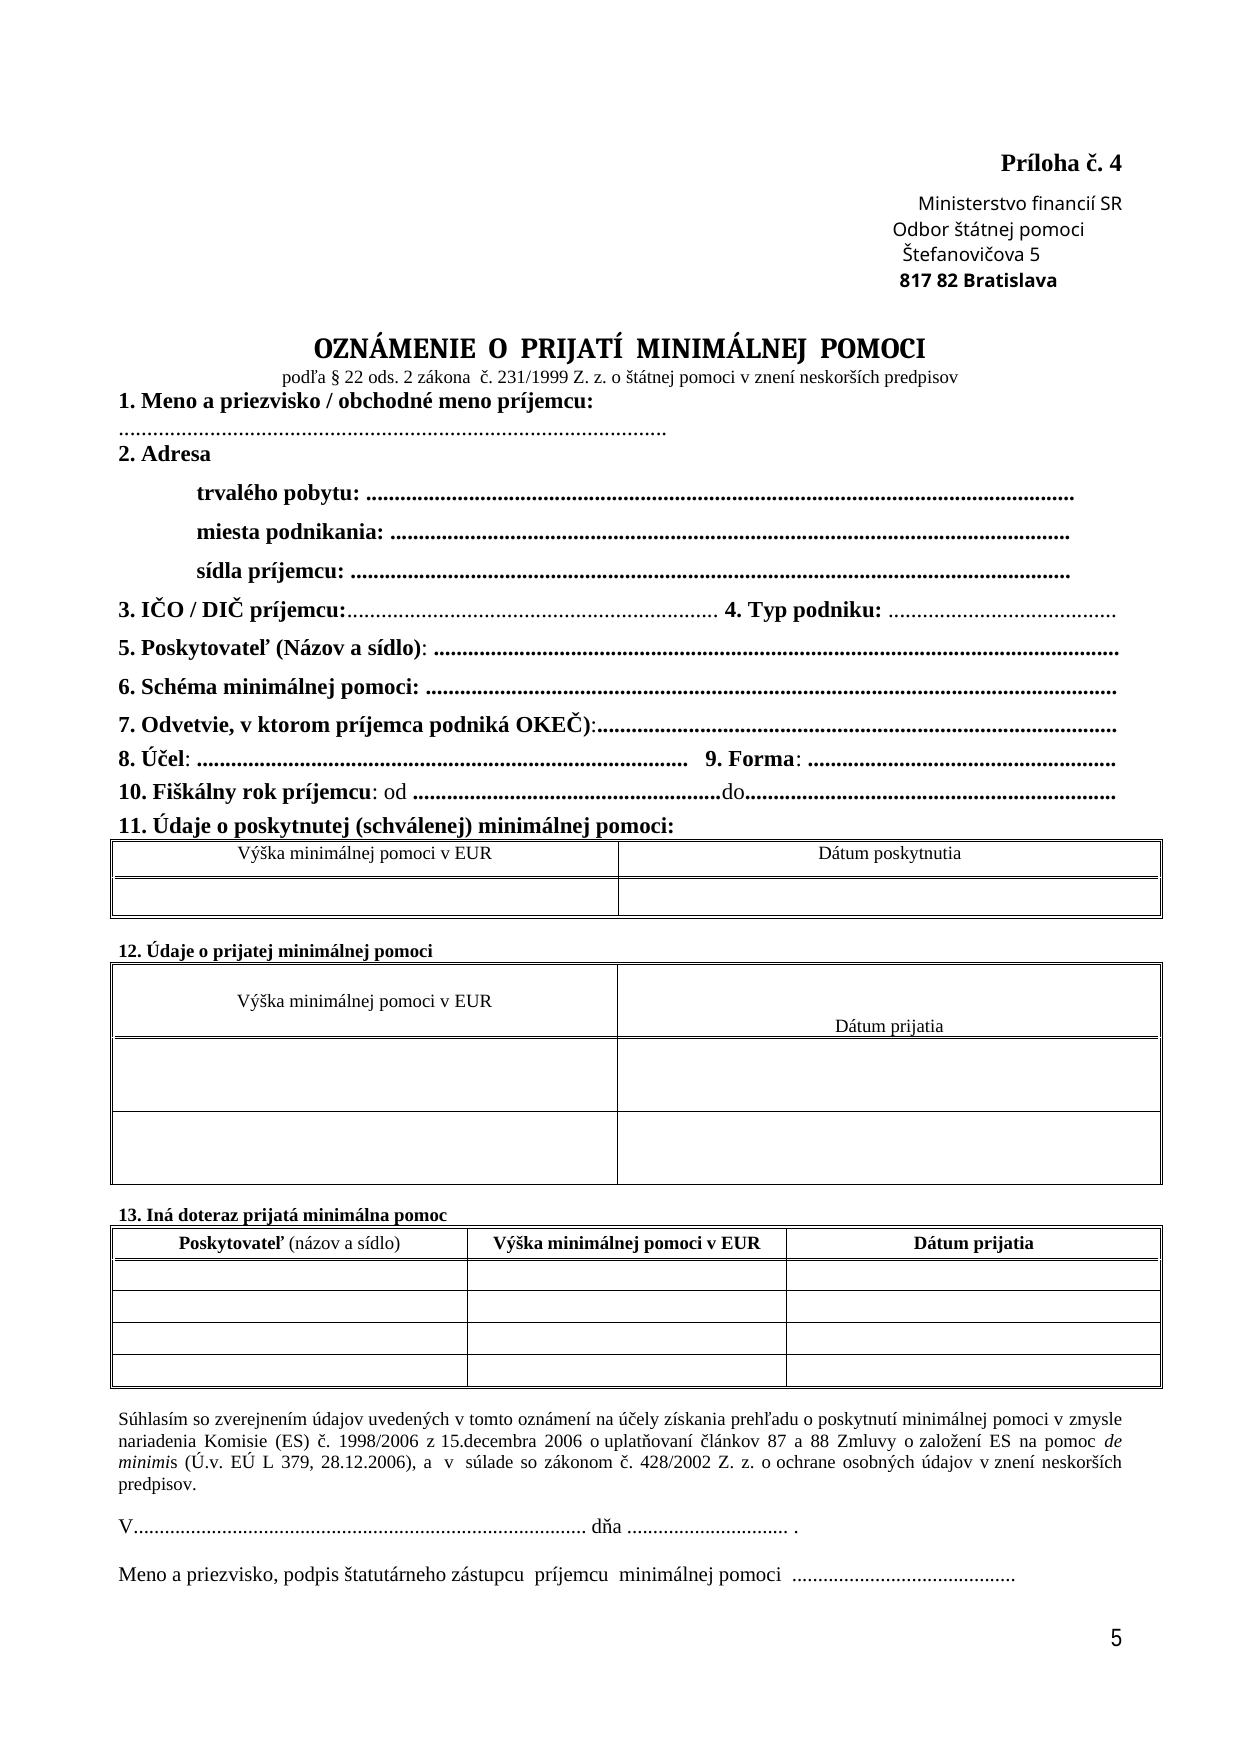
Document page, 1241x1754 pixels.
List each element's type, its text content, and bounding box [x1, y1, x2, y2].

table_header Dátum prijatia [787, 1229, 1160, 1257]
table_header Dátum poskytnutia [619, 842, 1160, 876]
table_header Výška minimálnej pomoci v EUR [468, 1229, 786, 1257]
table_header Dátum prijatia [618, 965, 1160, 1036]
text 6. Schéma minimálnej pomoci: ......................................................................................................................... [118, 673, 1122, 699]
table_cell [787, 1323, 1160, 1354]
table_cell [787, 1258, 1160, 1289]
table_cell [787, 1291, 1160, 1322]
table_cell [619, 876, 1160, 915]
table_cell [113, 876, 618, 915]
table_cell [113, 1112, 617, 1183]
text Súhlasím so zverejnením údajov uvedených v tomto oznámení na účely získania prehľadu o poskytnutí minimálnej pomoci v zmysle nariadenia Komisie (ES) č. 1998/2006 z 15.decembra 2006 o uplatňovaní článkov 87 a 88 Zmluvy o založení ES na pomoc de minimis (Ú.v. EÚ L 379, 28.12.2006), a v súlade so zákonom č. 428/2002 Z. z. o ochrane osobných údajov v znení neskorších predpisov. [118, 1408, 1122, 1494]
table_cell [787, 1355, 1160, 1386]
text Odbor štátnej pomoci [118, 216, 1122, 242]
table_cell [468, 1291, 786, 1322]
text 12. Údaje o prijatej minimálnej pomoci [118, 940, 1122, 962]
title Príloha č. 4 [118, 148, 1122, 176]
text 2. Adresa [118, 440, 1122, 467]
table_cell [468, 1355, 786, 1386]
text podľa § 22 ods. 2 zákona č. 231/1999 Z. z. o štátnej pomoci v znení neskorších predpisov [118, 366, 1122, 387]
text miesta podnikania: ....................................................................................................................... [137, 518, 1122, 544]
text Ministerstvo financií SR [118, 191, 1122, 216]
table_cell [113, 1355, 467, 1386]
text trvalého pobytu: ............................................................................................................................ [137, 479, 1122, 505]
text Meno a priezvisko, podpis štatutárneho zástupcu príjemcu minimálnej pomoci ........................................... [118, 1562, 1122, 1586]
text 8. Účel: ...................................................................................... 9. Forma: ...................................................... [118, 745, 1122, 771]
table_header Výška minimálnej pomoci v EUR [113, 842, 618, 876]
text 10. Fiškálny rok príjemcu: od ......................................................do................................................................. [118, 778, 1122, 805]
table_header Poskytovateľ (názov a sídlo) [113, 1229, 467, 1257]
text 11. Údaje o poskytnutej (schválenej) minimálnej pomoci: [118, 812, 1122, 838]
table_cell [113, 1291, 467, 1322]
table_cell [468, 1323, 786, 1354]
text 1. Meno a priezvisko / obchodné meno príjemcu: ................................................................................................ [118, 387, 1122, 440]
text 3. IČO / DIČ príjemcu:................................................................. 4. Typ podniku: ........................................ [118, 596, 1122, 622]
text V....................................................................................... dňa ............................... . [118, 1514, 1122, 1538]
text sídla príjemcu: .............................................................................................................................. [137, 557, 1122, 583]
text Štefanovičova 5 [118, 242, 1122, 267]
subtitle oznámenie O prijatÍ minimálnej pomoci [118, 332, 1122, 366]
table_cell [113, 1323, 467, 1354]
text 13. Iná doteraz prijatá minimálna pomoc [118, 1204, 1122, 1225]
table_cell [618, 1036, 1161, 1111]
table_cell [618, 1112, 1160, 1183]
title 817 82 Bratislava [118, 267, 1122, 293]
table_cell [113, 1258, 467, 1289]
table_header Výška minimálnej pomoci v EUR [113, 965, 617, 1036]
text 7. Odvetvie, v ktorom príjemca podniká OKEČ):........................................................................................... [118, 711, 1122, 737]
text 5. Poskytovateľ (Názov a sídlo): ........................................................................................................................ [118, 634, 1122, 660]
table_cell [111, 1036, 617, 1111]
table_cell [468, 1261, 786, 1289]
